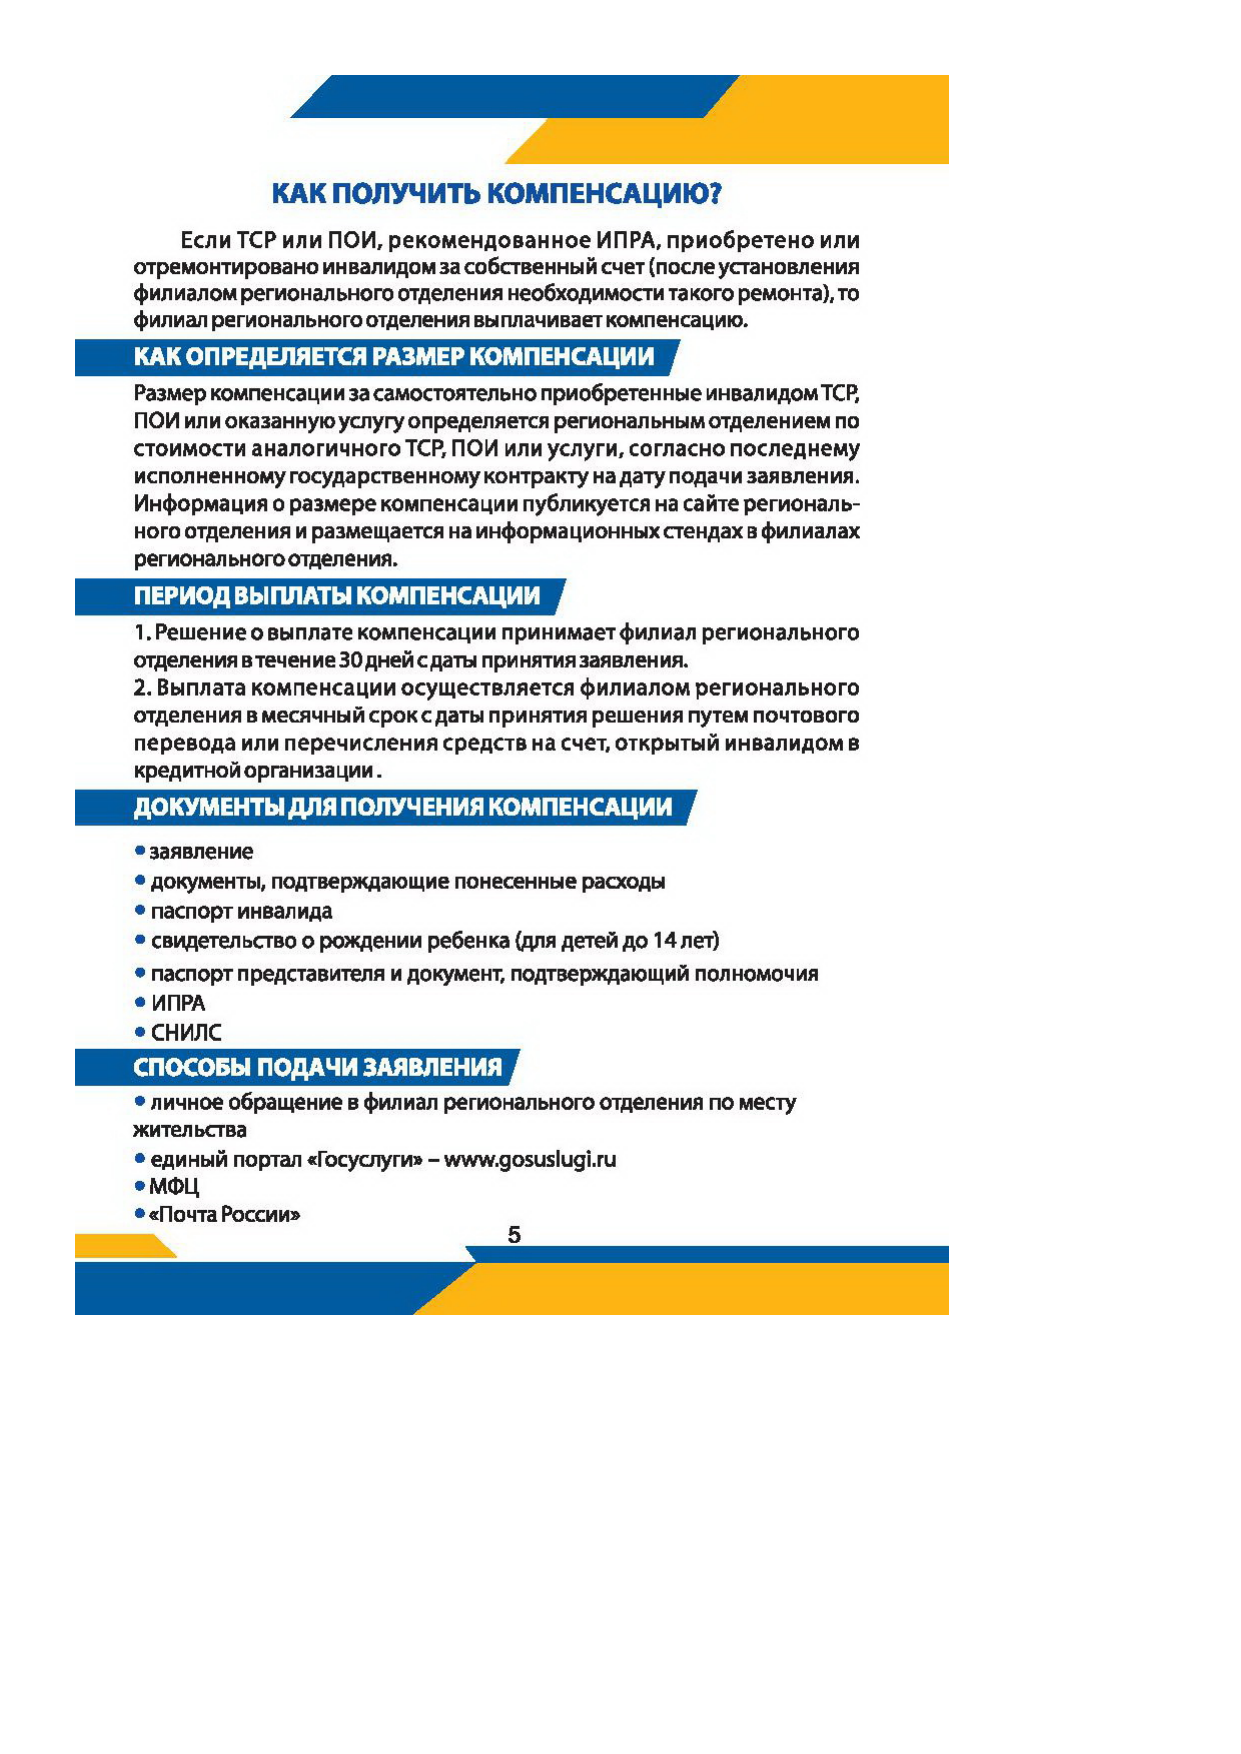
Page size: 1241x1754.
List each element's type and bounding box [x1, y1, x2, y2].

picture [75, 75, 949, 1315]
